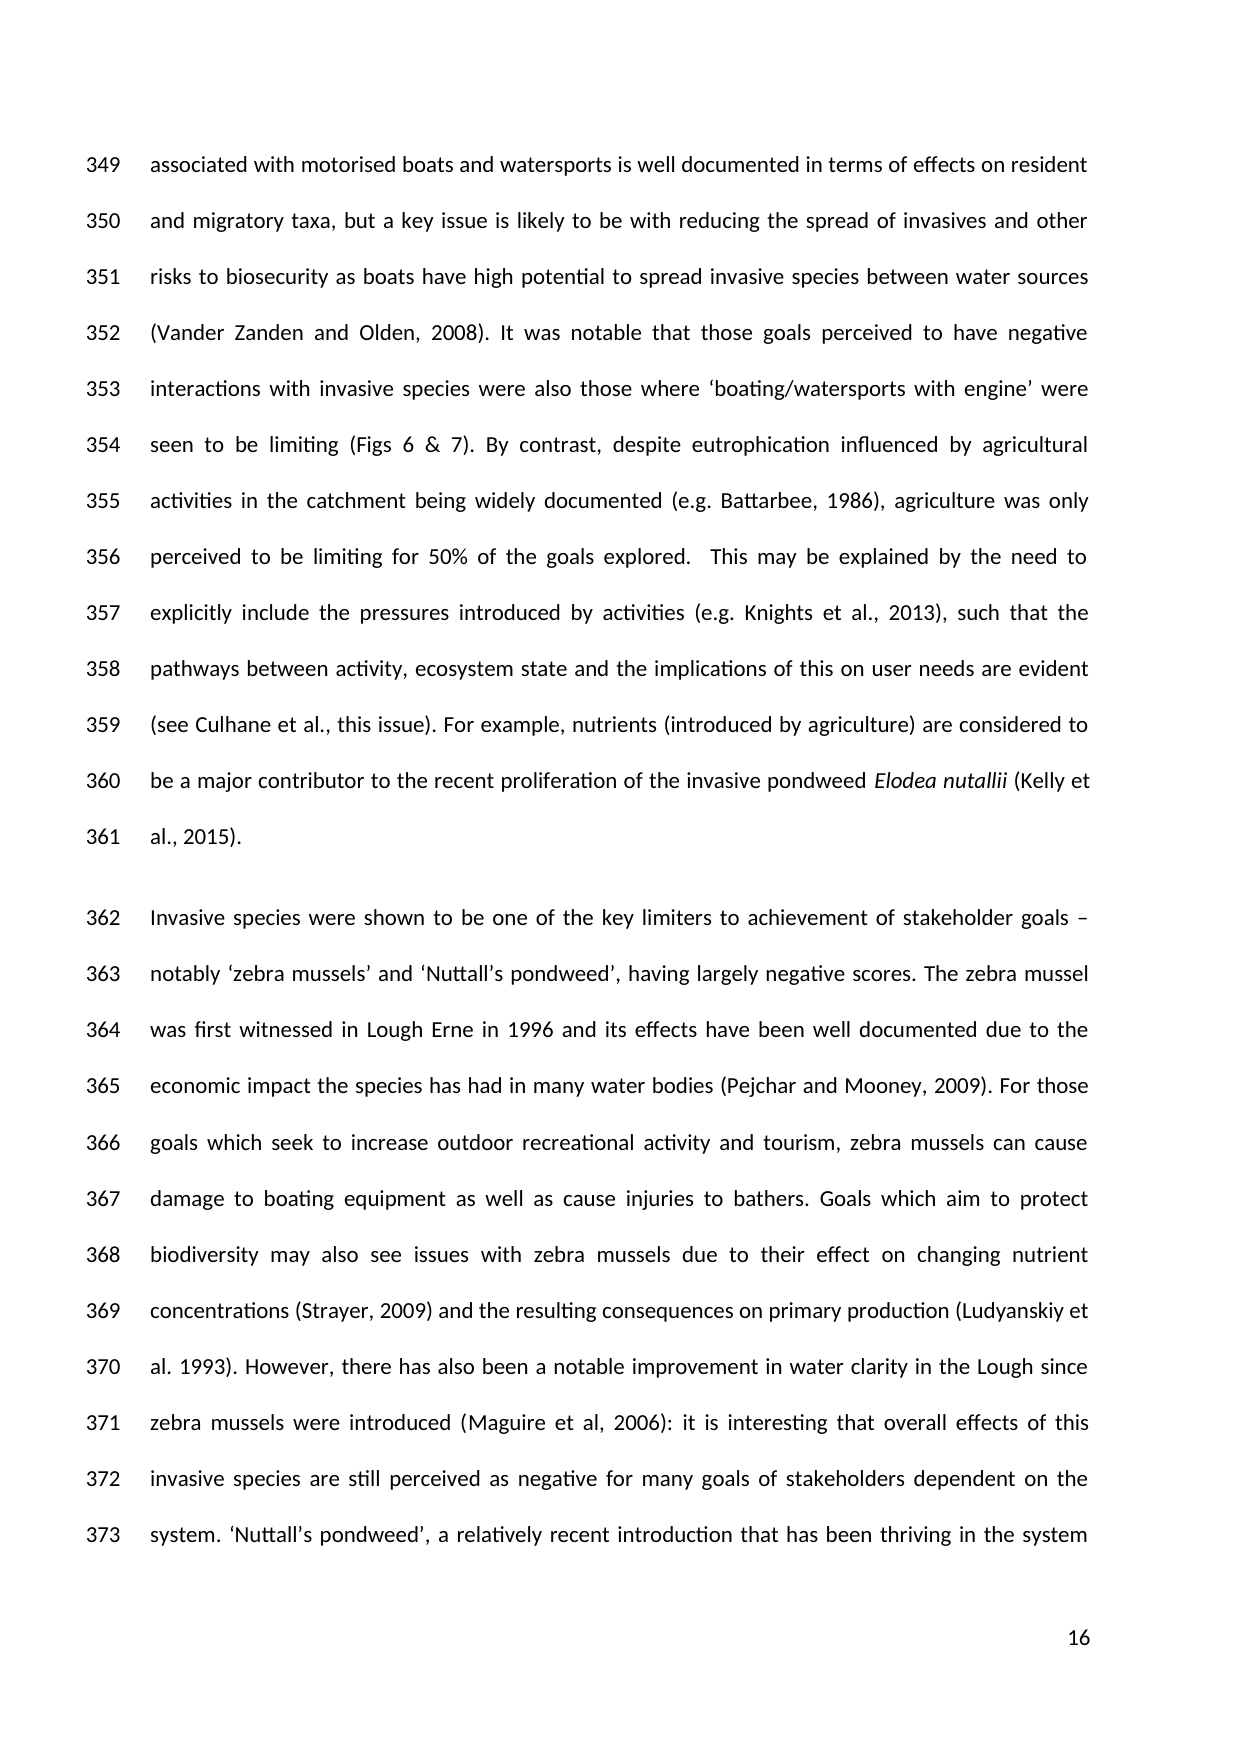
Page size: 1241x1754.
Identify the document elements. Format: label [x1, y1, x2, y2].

text [150, 150, 1090, 851]
text [150, 903, 1090, 1548]
